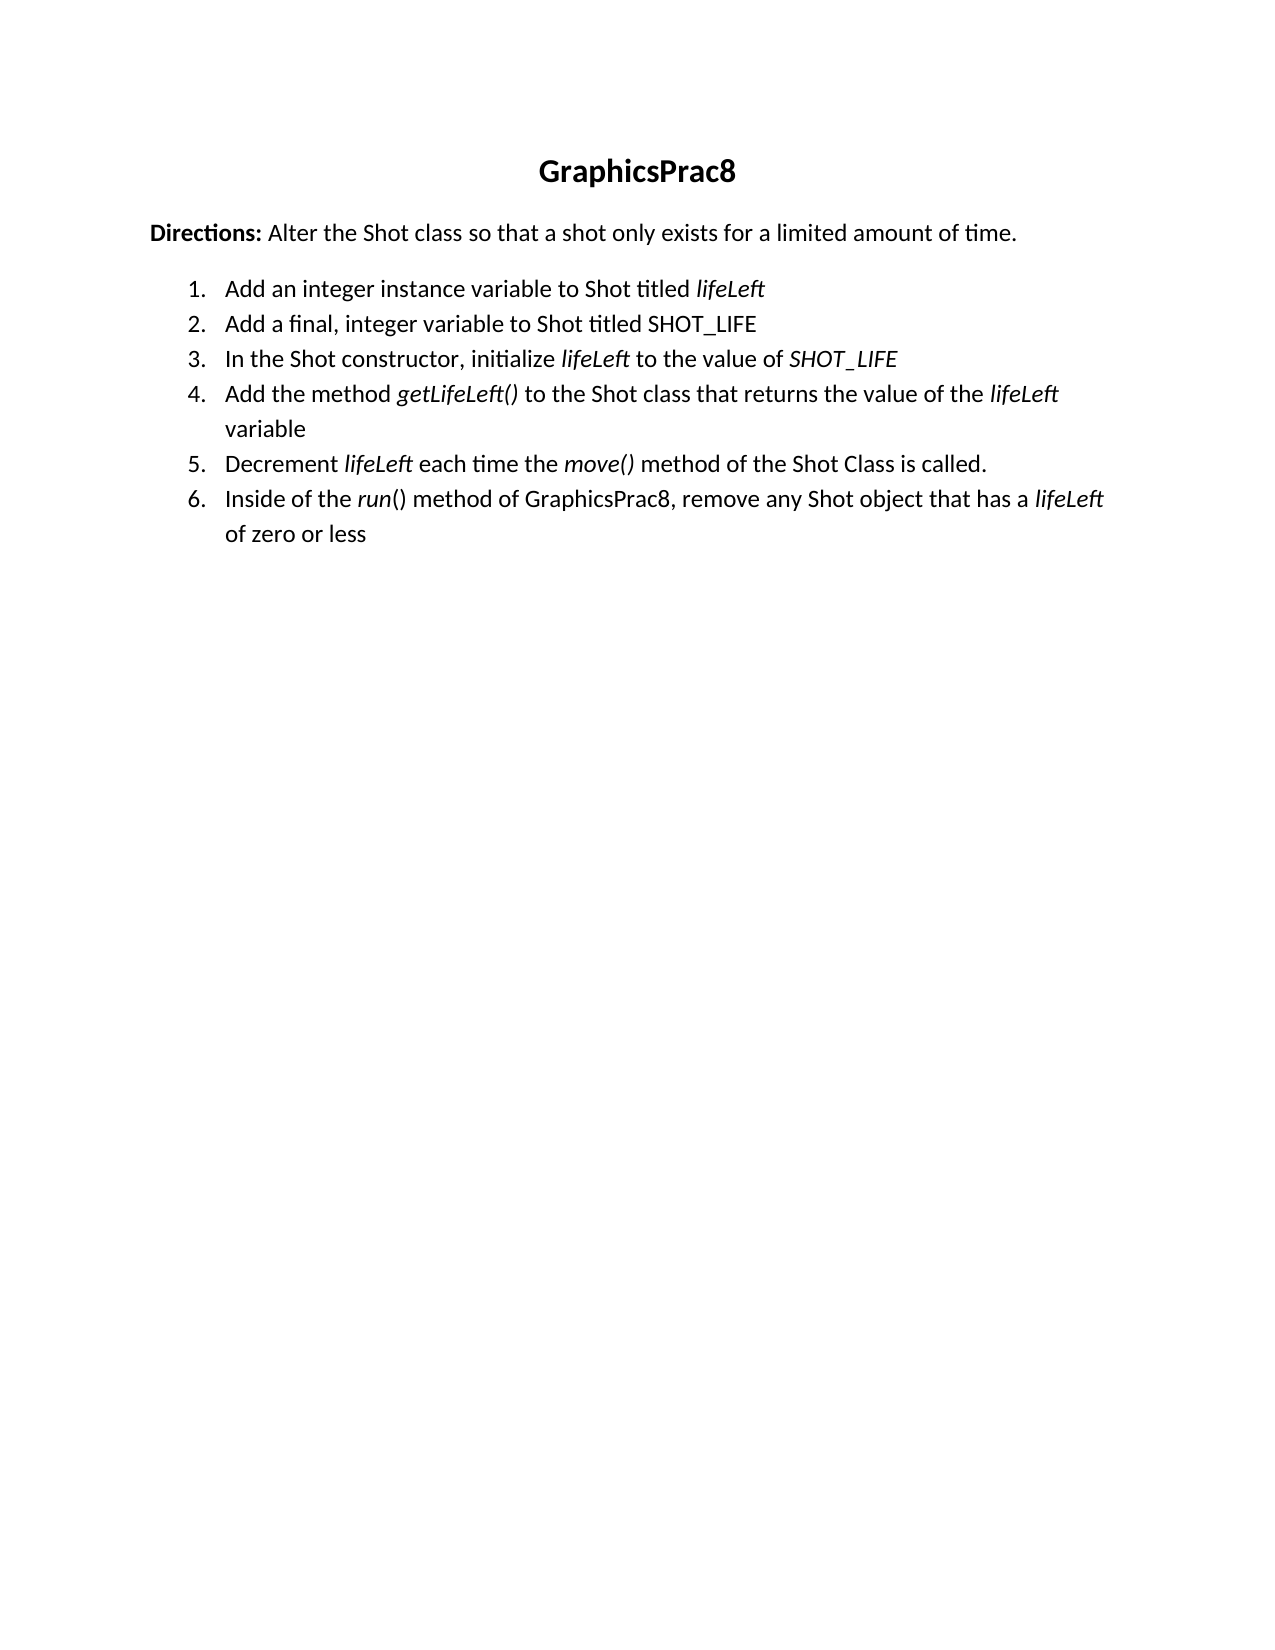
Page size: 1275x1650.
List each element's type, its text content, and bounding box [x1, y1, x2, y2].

list Add a final, integer variable to Shot titled SHOT_LIFE [187, 308, 1125, 339]
list Add an integer instance variable to Shot titled lifeLeft [187, 273, 1125, 304]
list Add the method getLifeLeft() to the Shot class that returns the value of the lifeLeft variable [187, 378, 1125, 444]
list In the Shot constructor, initialize lifeLeft to the value of SHOT_LIFE [187, 343, 1125, 374]
list Inside of the run() method of GraphicsPrac8, remove any Shot object that has a lifeLeft of zero or less [187, 483, 1125, 549]
list Decrement lifeLeft each time the move() method of the Shot Class is called. [187, 448, 1125, 479]
text GraphicsPrac8 [150, 150, 1125, 191]
text Directions: Alter the Shot class so that a shot only exists for a limited amount of time. [150, 218, 1125, 248]
